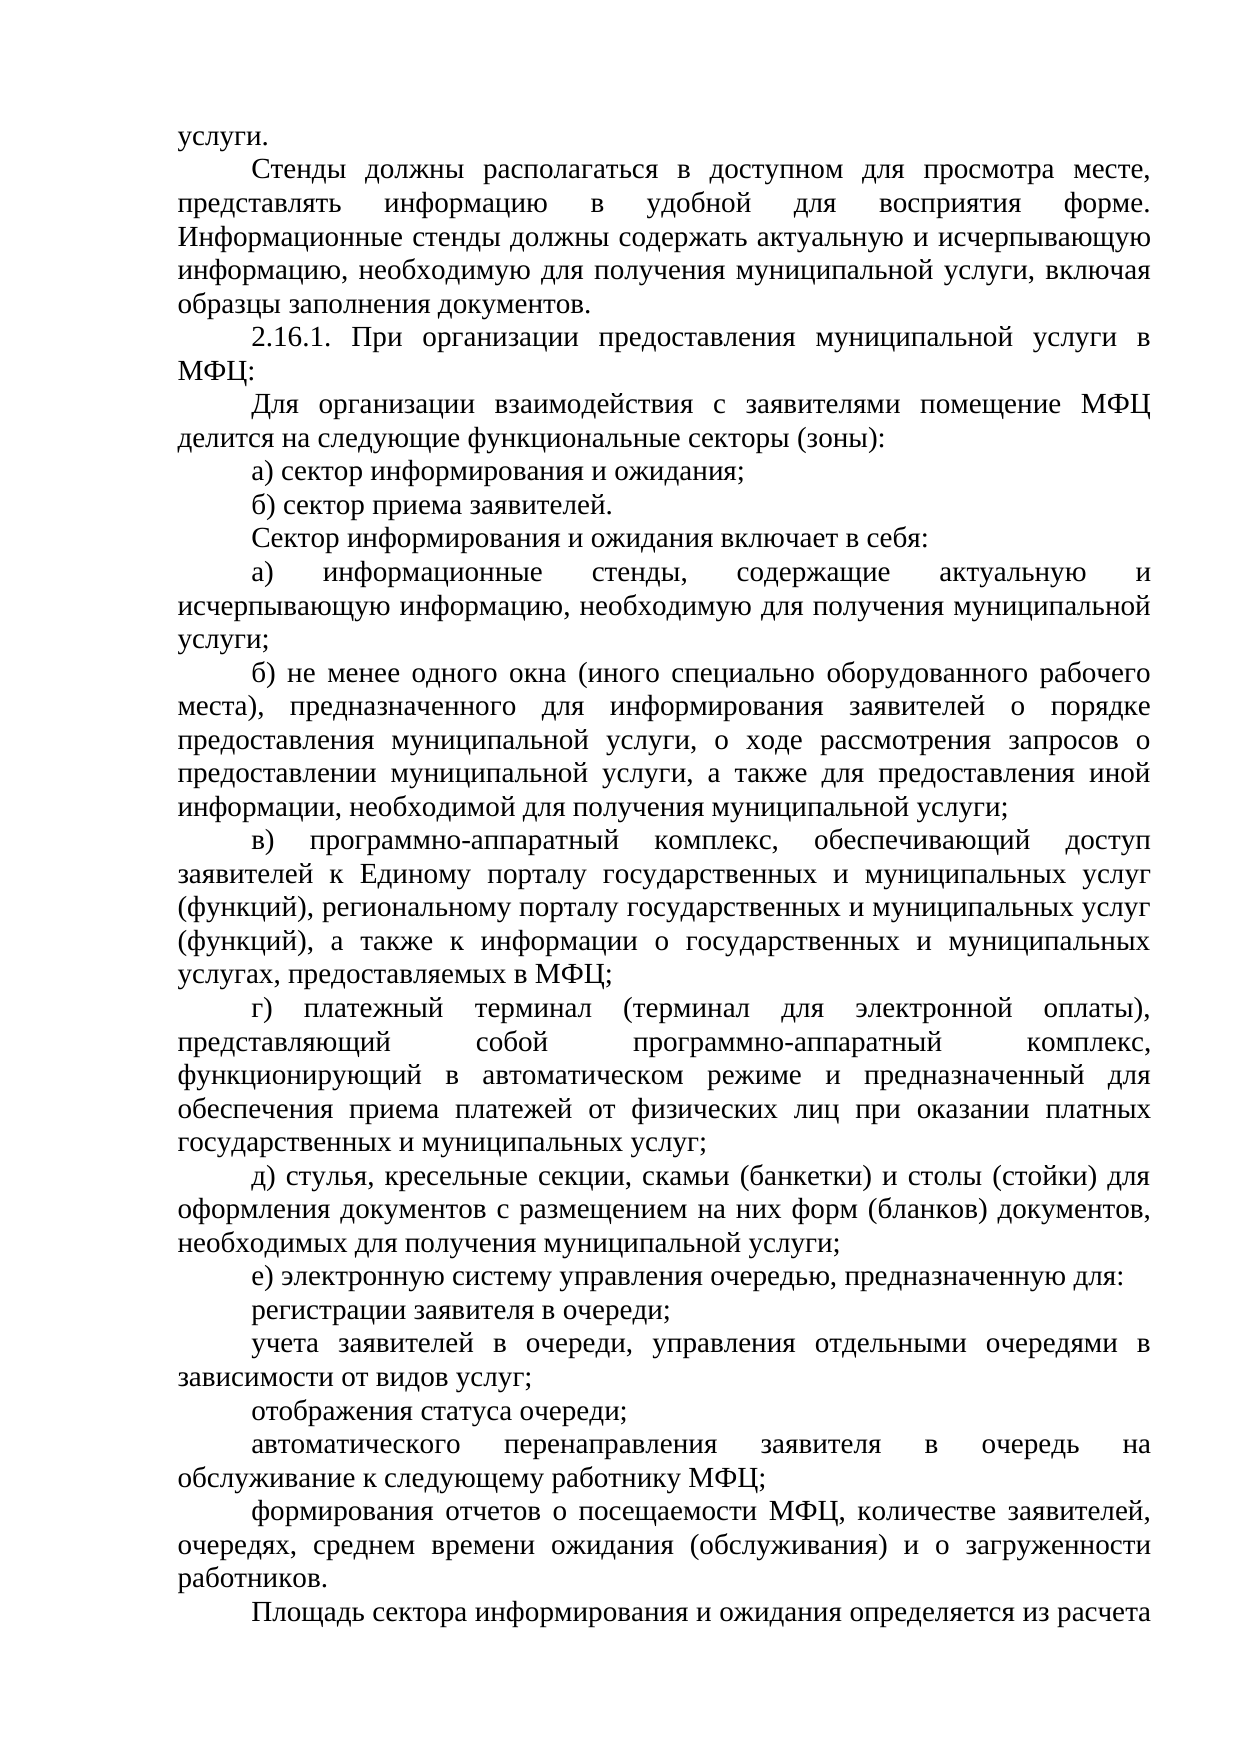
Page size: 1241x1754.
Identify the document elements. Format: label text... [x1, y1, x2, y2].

text автоматического перенаправления заявителя в очередь на обслуживание к следующему работнику МФЦ; [177, 1426, 1152, 1493]
text Для организации взаимодействия с заявителями помещение МФЦ делится на следующие функциональные секторы (зоны): [177, 386, 1152, 453]
text в) программно-аппаратный комплекс, обеспечивающий доступ заявителей к Единому порталу государственных и муниципальных услуг (функций), региональному порталу государственных и муниципальных услуг (функций), а также к информации о государственных и муниципальных услугах, предоставляемых в МФЦ; [177, 822, 1152, 990]
text 2.16.1. При организации предоставления муниципальной услуги в МФЦ: [177, 319, 1152, 386]
text Сектор информирования и ожидания включает в себя: [177, 521, 1152, 554]
text Стенды должны располагаться в доступном для просмотра месте, представлять информацию в удобной для восприятия форме. Информационные стенды должны содержать актуальную и исчерпывающую информацию, необходимую для получения муниципальной услуги, включая образцы заполнения документов. [177, 152, 1152, 319]
text учета заявителей в очереди, управления отдельными очередями в зависимости от видов услуг; [177, 1326, 1152, 1393]
text е) электронную систему управления очередью, предназначенную для: [177, 1258, 1152, 1292]
text а) сектор информирования и ожидания; [177, 453, 1152, 487]
text формирования отчетов о посещаемости МФЦ, количестве заявителей, очередях, среднем времени ожидания (обслуживания) и о загруженности работников. [177, 1493, 1152, 1594]
text б) сектор приема заявителей. [177, 487, 1152, 521]
text д) стулья, кресельные секции, скамьи (банкетки) и столы (стойки) для оформления документов с размещением на них форм (бланков) документов, необходимых для получения муниципальной услуги; [177, 1158, 1152, 1258]
text г) платежный терминал (терминал для электронной оплаты), представляющий собой программно-аппаратный комплекс, функционирующий в автоматическом режиме и предназначенный для обеспечения приема платежей от физических лиц при оказании платных государственных и муниципальных услуг; [177, 990, 1152, 1158]
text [177, 1594, 1152, 1627]
text а) информационные стенды, содержащие актуальную и исчерпывающую информацию, необходимую для получения муниципальной услуги; [177, 554, 1152, 655]
text отображения статуса очереди; [177, 1393, 1152, 1426]
text регистрации заявителя в очереди; [177, 1292, 1152, 1326]
text б) не менее одного окна (иного специально оборудованного рабочего места), предназначенного для информирования заявителей о порядке предоставления муниципальной услуги, о ходе рассмотрения запросов о предоставлении муниципальной услуги, а также для предоставления иной информации, необходимой для получения муниципальной услуги; [177, 655, 1152, 822]
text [177, 118, 1152, 152]
